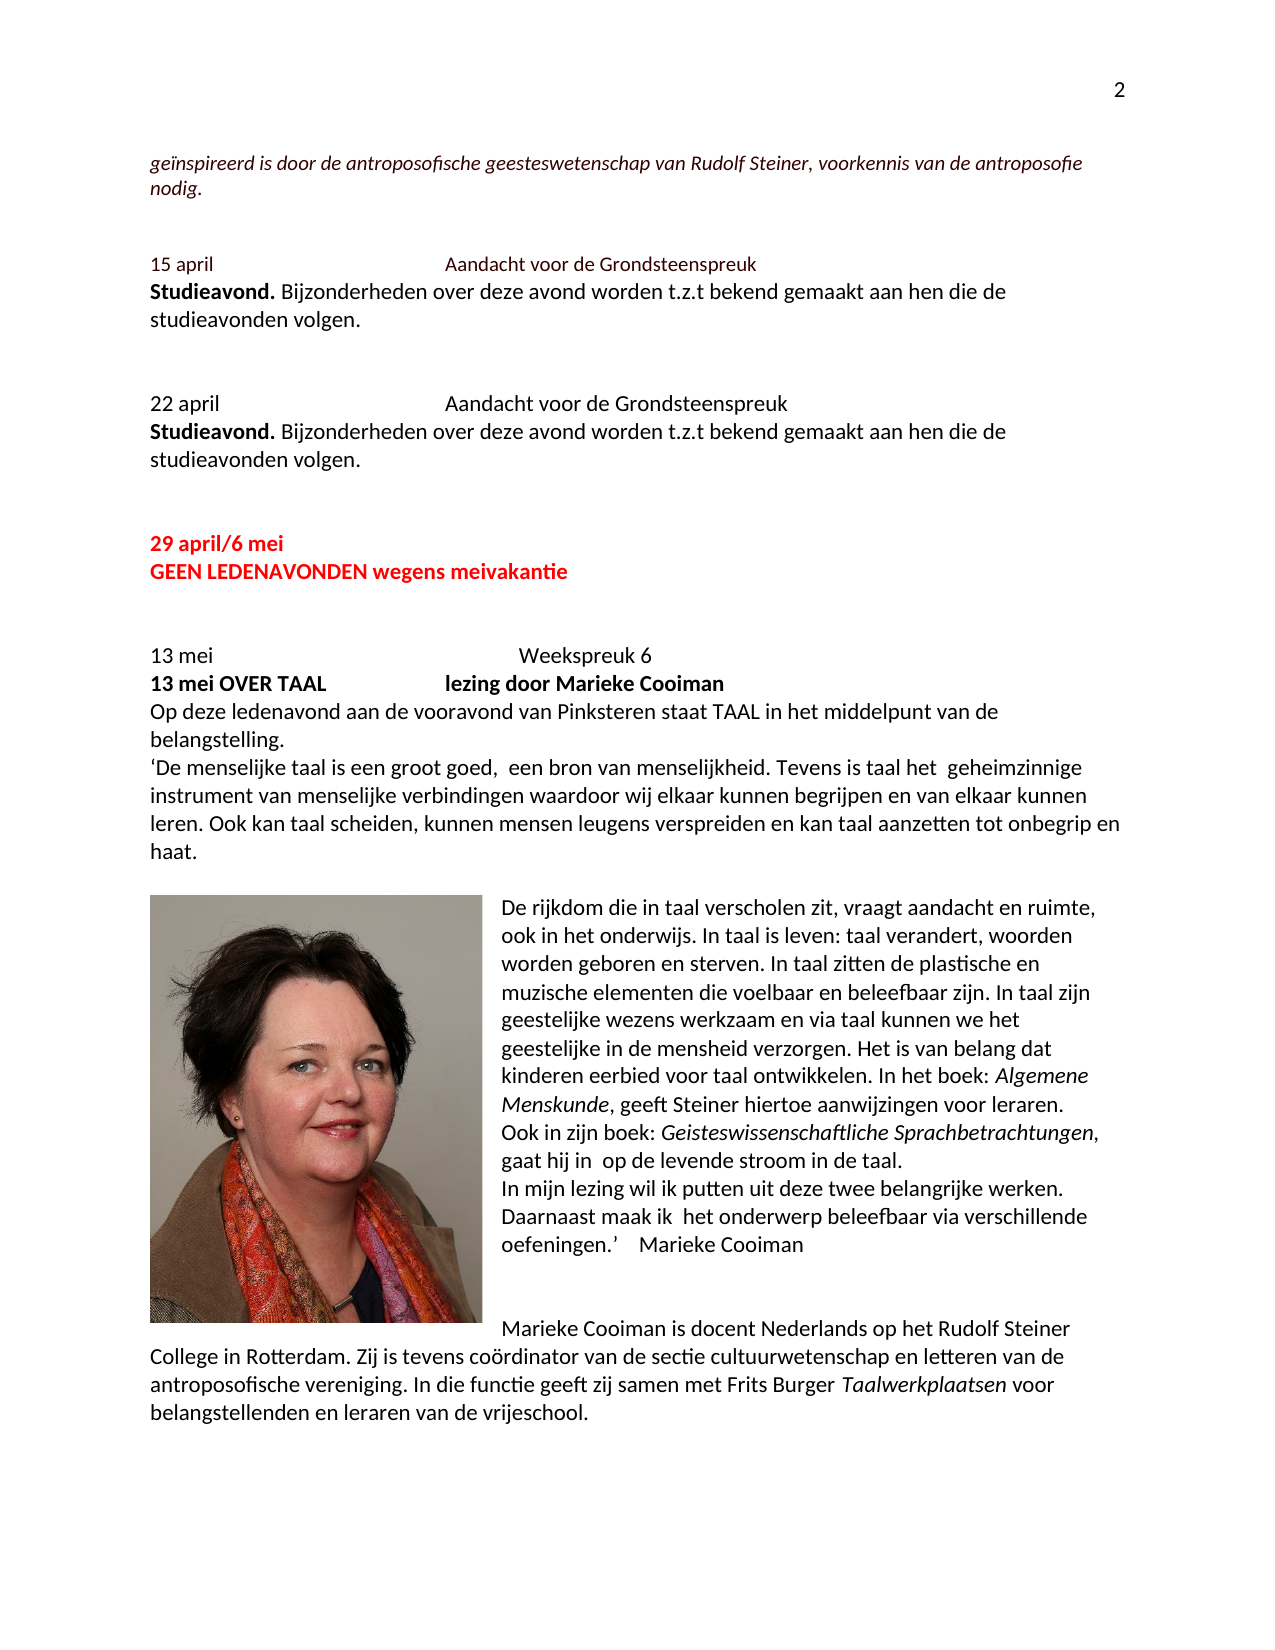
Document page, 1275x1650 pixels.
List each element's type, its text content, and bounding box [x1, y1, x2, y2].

text 13 mei OVER TAAL lezing door Marieke Cooiman [150, 669, 1125, 697]
text 15 april Aandacht voor de Grondsteenspreuk [150, 252, 1125, 277]
text muzische elementen die voelbaar en beleefbaar zijn. In taal zijn geestelijke wezens werkzaam en via taal kunnen we het geestelijke in de mensheid verzorgen. Het is van belang dat kinderen eerbied voor taal ontwikkelen. In het boek: Algemene Menskunde, geeft Steiner hiertoe aanwijzingen voor leraren. [483, 978, 1125, 1118]
picture [150, 895, 483, 1323]
text 29 april/6 mei [150, 529, 1125, 557]
text ‘De menselijke taal is een groot goed, een bron van menselijkheid. Tevens is taal het geheimzinnige instrument van menselijke verbindingen waardoor wij elkaar kunnen begrijpen en van elkaar kunnen leren. Ook kan taal scheiden, kunnen mensen leugens verspreiden en kan taal aanzetten tot onbegrip en haat. [150, 753, 1125, 866]
text Ook in zijn boek: Geisteswissenschaftliche Sprachbetrachtungen, gaat hij in op de levende stroom in de taal. [483, 1118, 1125, 1174]
text Marieke Cooiman is docent Nederlands op het Rudolf Steiner College in Rotterdam. Zij is tevens coördinator van de sectie cultuurwetenschap en letteren van de antroposofische vereniging. In die functie geeft zij samen met Frits Burger Taalwerkplaatsen voor belangstellenden en leraren van de vrijeschool. [150, 1314, 1125, 1426]
text Studieavond. Bijzonderheden over deze avond worden t.z.t bekend gemaakt aan hen die de studieavonden volgen. [150, 277, 1125, 333]
text 13 mei Weekspreuk 6 [150, 641, 1125, 669]
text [150, 150, 1125, 201]
text Op deze ledenavond aan de vooravond van Pinksteren staat TAAL in het middelpunt van de belangstelling. [150, 697, 1125, 753]
text De rijkdom die in taal verscholen zit, vraagt aandacht en ruimte, ook in het onderwijs. In taal is leven: taal verandert, woorden worden geboren en sterven. In taal zitten de plastische en [150, 893, 1125, 978]
text GEEN LEDENAVONDEN wegens meivakantie [150, 557, 1125, 585]
text Studieavond. Bijzonderheden over deze avond worden t.z.t bekend gemaakt aan hen die de studieavonden volgen. [150, 417, 1125, 473]
text In mijn lezing wil ik putten uit deze twee belangrijke werken. Daarnaast maak ik het onderwerp beleefbaar via verschillende oefeningen.’ Marieke Cooiman [483, 1174, 1125, 1258]
text 22 april Aandacht voor de Grondsteenspreuk [150, 389, 1125, 417]
